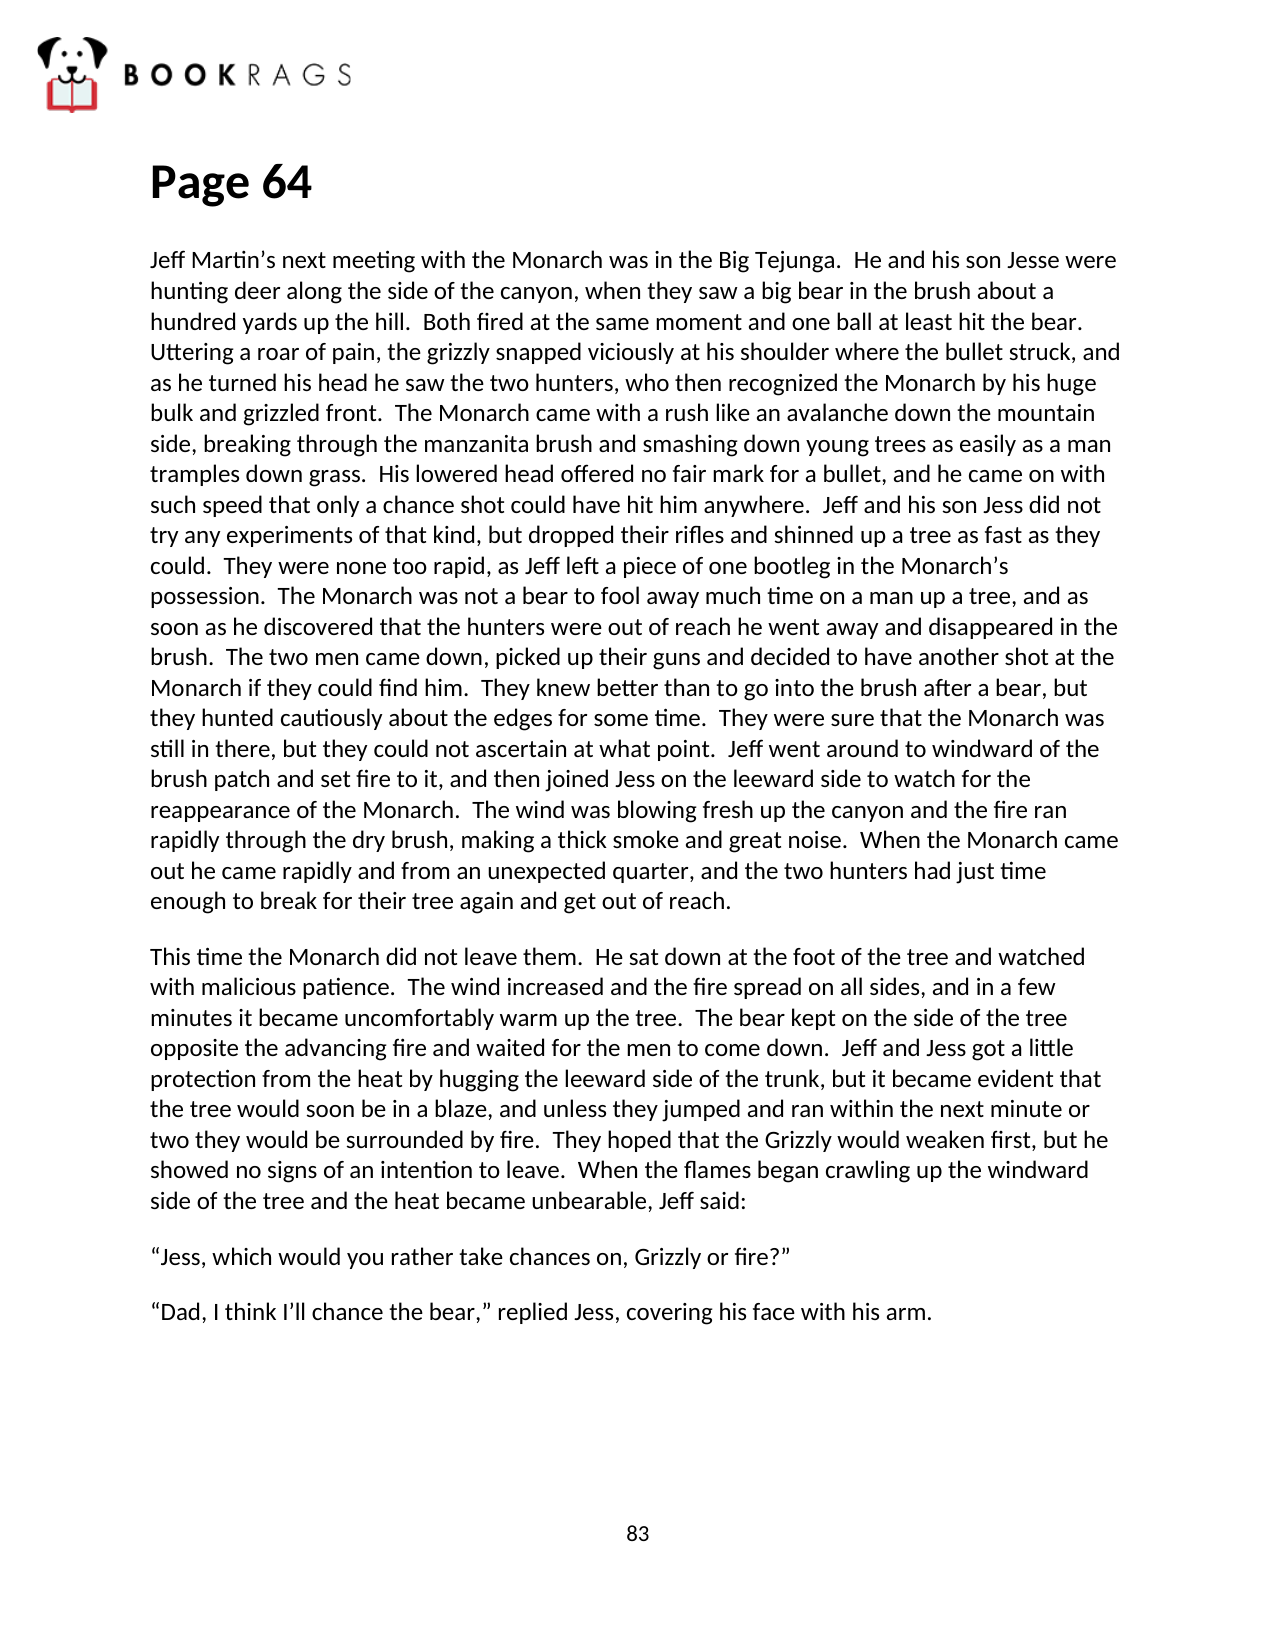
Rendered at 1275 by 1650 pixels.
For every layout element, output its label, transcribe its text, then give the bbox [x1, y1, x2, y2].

picture [37, 37, 351, 113]
text Jeff Martin’s next meeting with the Monarch was in the Big Tejunga. He and his son Jesse were hunting deer along the side of the canyon, when they saw a big bear in the brush about a hundred yards up the hill. Both fired at the same moment and one ball at least hit the bear. Uttering a roar of pain, the grizzly snapped viciously at his shoulder where the bullet struck, and as he turned his head he saw the two hunters, who then recognized the Monarch by his huge bulk and grizzled front. The Monarch came with a rush like an avalanche down the mountain side, breaking through the manzanita brush and smashing down young trees as easily as a man tramples down grass. His lowered head offered no fair mark for a bullet, and he came on with such speed that only a chance shot could have hit him anywhere. Jeff and his son Jess did not try any experiments of that kind, but dropped their rifles and shinned up a tree as fast as they could. They were none too rapid, as Jeff left a piece of one bootleg in the Monarch’s possession. The Monarch was not a bear to fool away much time on a man up a tree, and as soon as he discovered that the hunters were out of reach he went away and disappeared in the brush. The two men came down, picked up their guns and decided to have another shot at the Monarch if they could find him. They knew better than to go into the brush after a bear, but they hunted cautiously about the edges for some time. They were sure that the Monarch was still in there, but they could not ascertain at what point. Jeff went around to windward of the brush patch and set fire to it, and then joined Jess on the leeward side to watch for the reappearance of the Monarch. The wind was blowing fresh up the canyon and the fire ran rapidly through the dry brush, making a thick smoke and great noise. When the Monarch came out he came rapidly and from an unexpected quarter, and the two hunters had just time enough to break for their tree again and get out of reach. [150, 244, 1125, 916]
text “Jess, which would you rather take chances on, Grizzly or fire?” [150, 1241, 1125, 1271]
text This time the Monarch did not leave them. He sat down at the foot of the tree and watched with malicious patience. The wind increased and the fire spread on all sides, and in a few minutes it became uncomfortably warm up the tree. The bear kept on the side of the tree opposite the advancing fire and waited for the men to come down. Jeff and Jess got a little protection from the heat by hugging the leeward side of the trunk, but it became evident that the tree would soon be in a blaze, and unless they jumped and ran within the next minute or two they would be surrounded by fire. They hoped that the Grizzly would weaken first, but he showed no signs of an intention to leave. When the flames began crawling up the windward side of the tree and the heat became unbearable, Jeff said: [150, 941, 1125, 1216]
text Page 64 [150, 150, 1125, 211]
text “Dad, I think I’ll chance the bear,” replied Jess, covering his face with his arm. [150, 1296, 1125, 1327]
